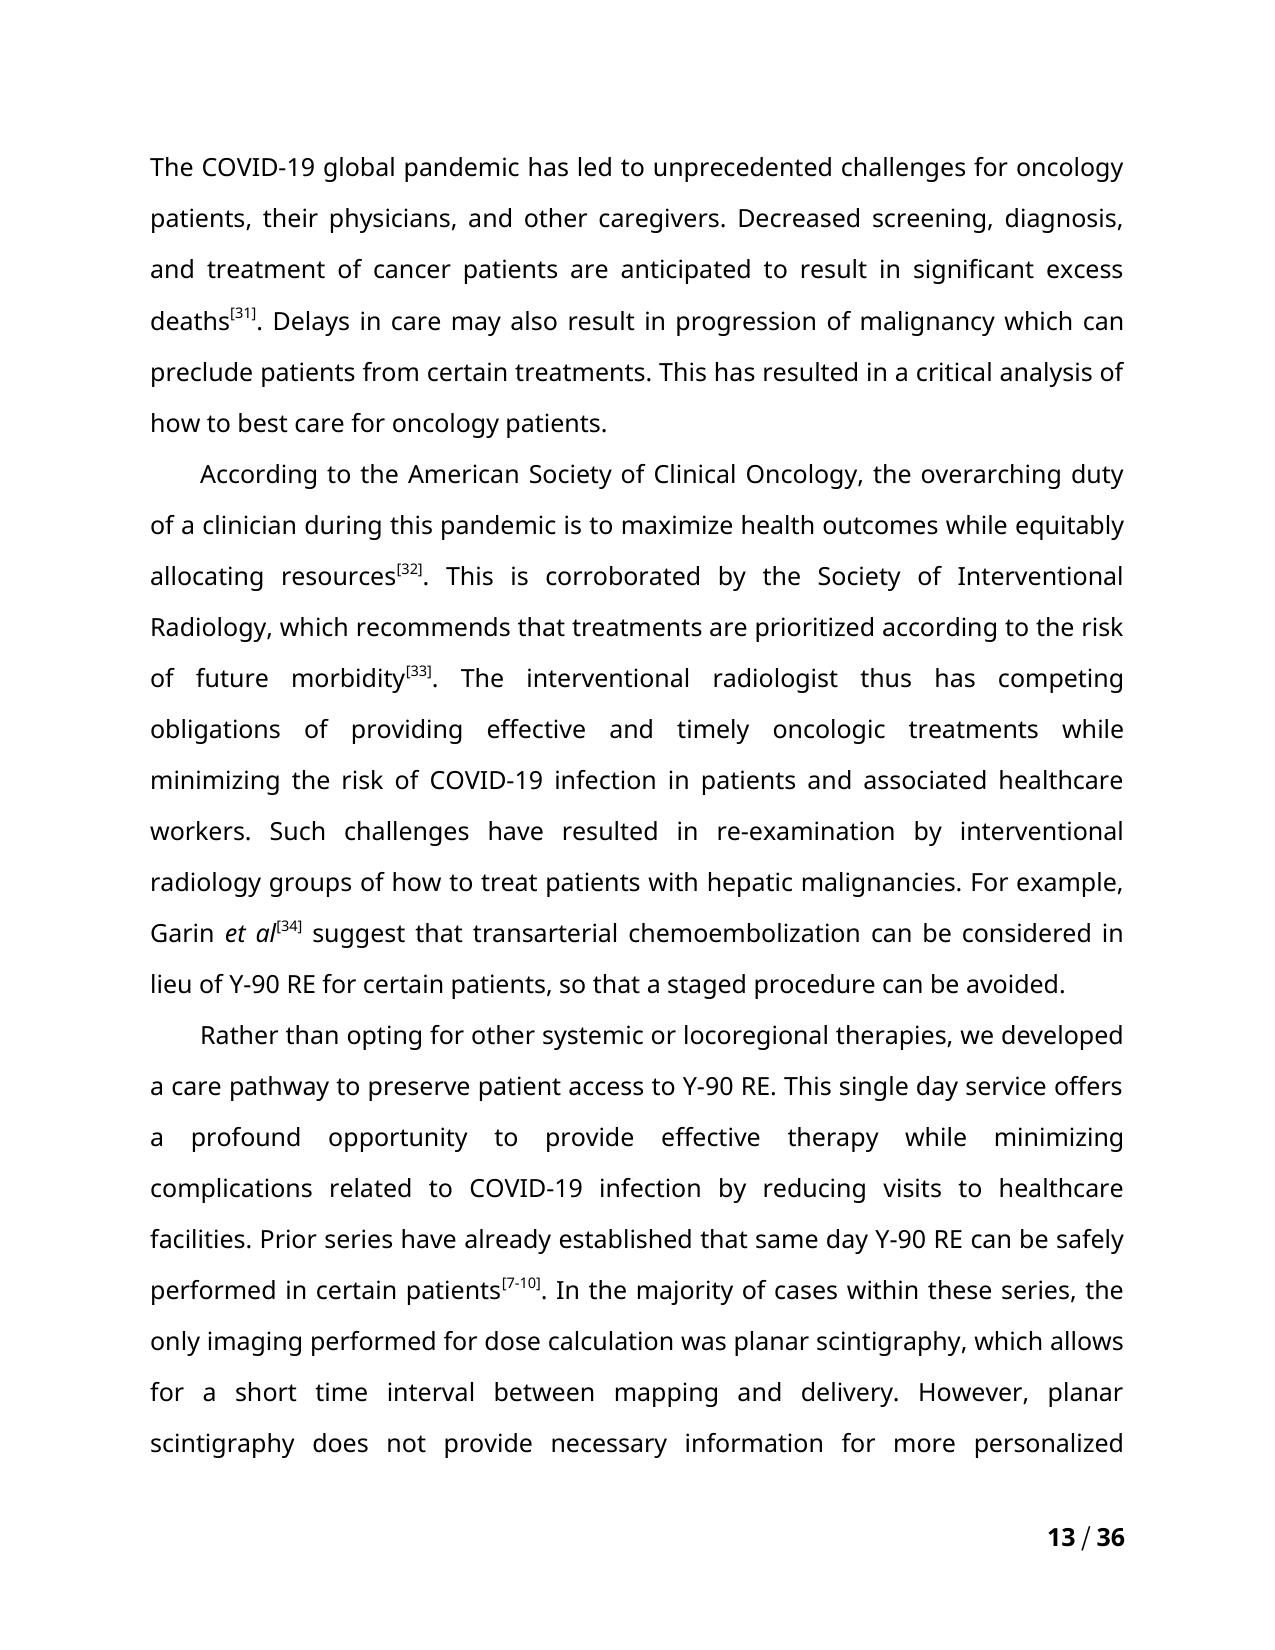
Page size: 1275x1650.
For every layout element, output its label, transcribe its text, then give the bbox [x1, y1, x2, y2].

text According to the American Society of Clinical Oncology, the overarching duty of a clinician during this pandemic is to maximize health outcomes while equitably allocating resources[32]. This is corroborated by the Society of Interventional Radiology, which recommends that treatments are prioritized according to the risk of future morbidity[33]. The interventional radiologist thus has competing obligations of providing effective and timely oncologic treatments while minimizing the risk of COVID-19 infection in patients and associated healthcare workers. Such challenges have resulted in re-examination by interventional radiology groups of how to treat patients with hepatic malignancies. For example, Garin et al[34] suggest that transarterial chemoembolization can be considered in lieu of Y-90 RE for certain patients, so that a staged procedure can be avoided. [150, 456, 1125, 1001]
text The COVID-19 global pandemic has led to unprecedented challenges for oncology patients, their physicians, and other caregivers. Decreased screening, diagnosis, and treatment of cancer patients are anticipated to result in significant excess deaths[31]. Delays in care may also result in progression of malignancy which can preclude patients from certain treatments. This has resulted in a critical analysis of how to best care for oncology patients. [150, 150, 1125, 439]
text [150, 1018, 1125, 1460]
